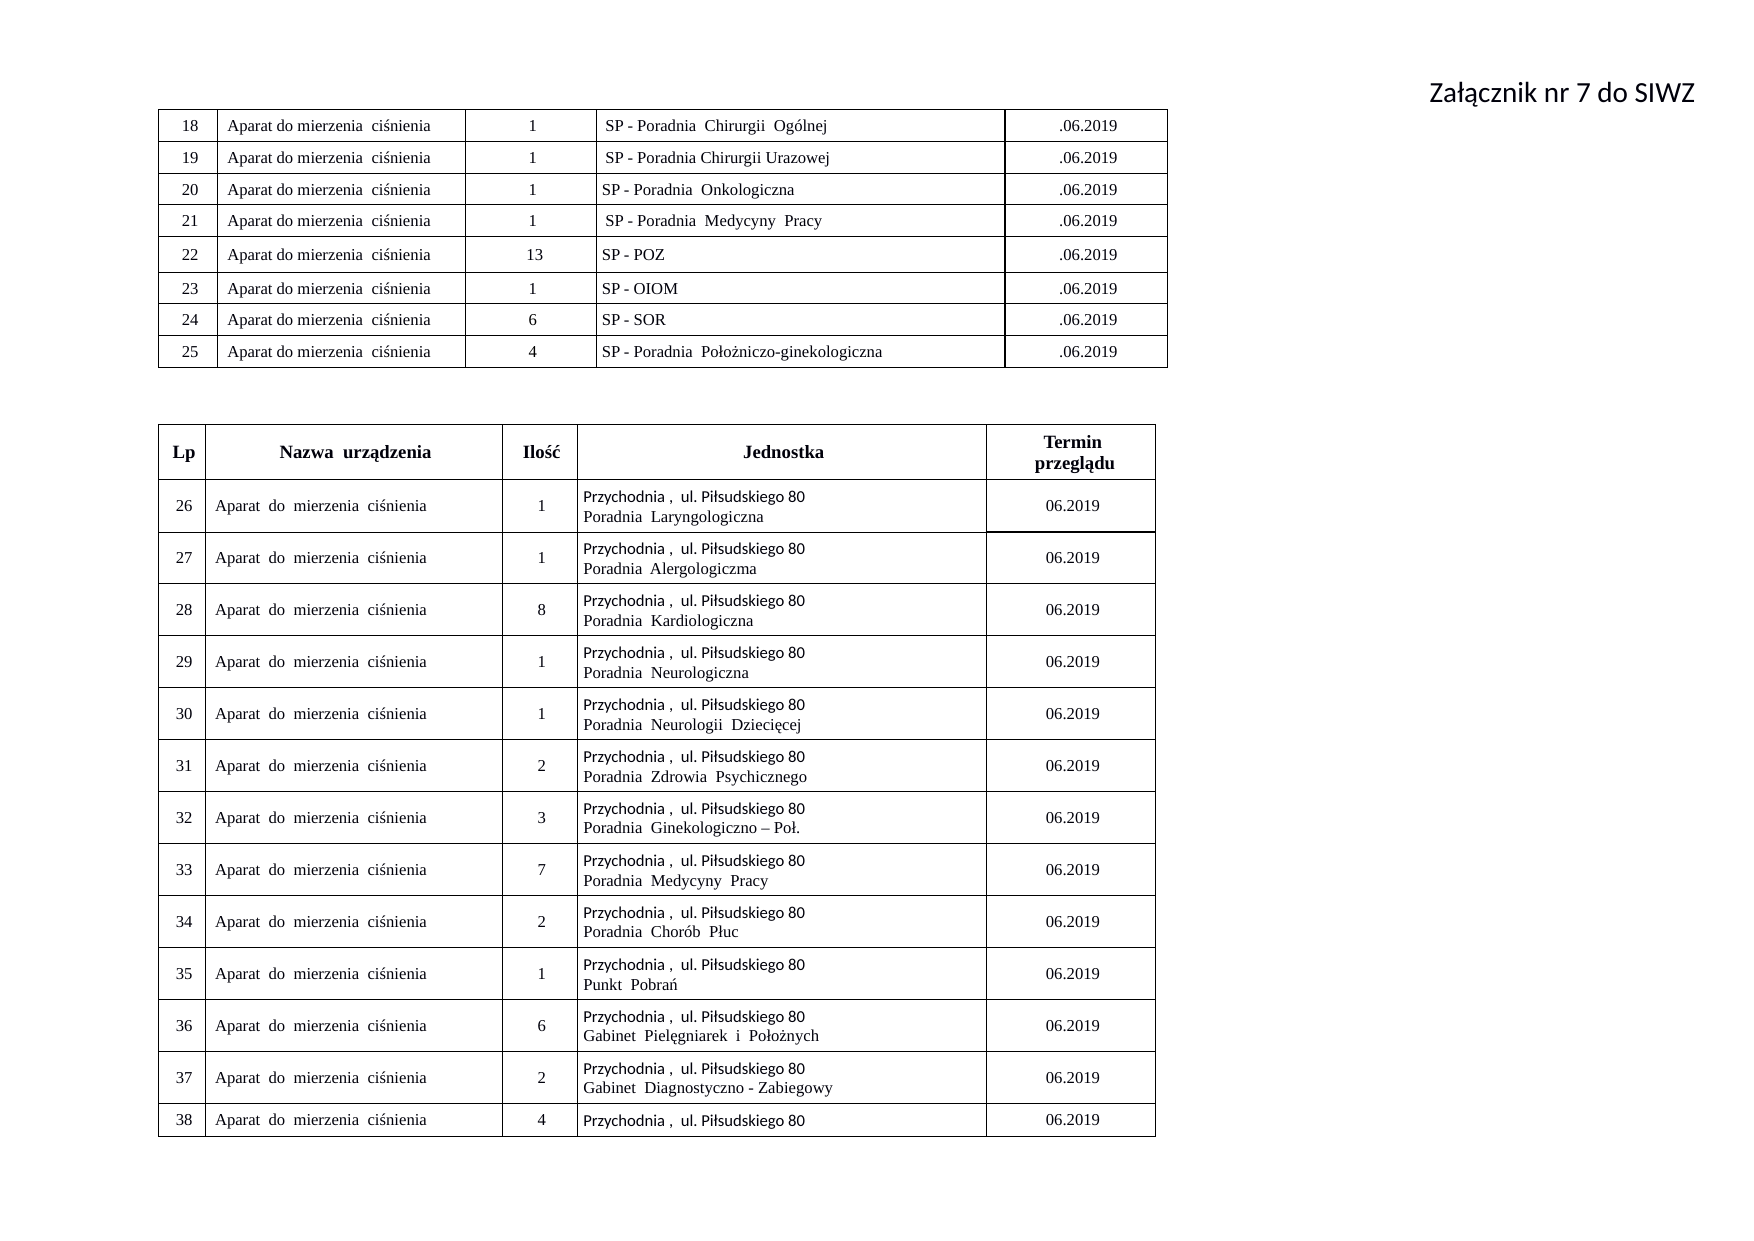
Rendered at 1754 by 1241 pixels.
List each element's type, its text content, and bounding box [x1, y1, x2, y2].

table_cell Aparat do mierzenia ciśnienia [206, 792, 502, 843]
table_cell Przychodnia , ul. Piłsudskiego 80 Poradnia Kardiologiczna [578, 584, 986, 635]
table_cell 1 [466, 174, 596, 204]
table_header Ilość [503, 425, 577, 479]
table_cell 06.2019 [987, 533, 1155, 583]
table_cell SP - Poradnia Medycyny Pracy [597, 205, 1004, 236]
table_cell 30 [159, 688, 205, 739]
table_cell SP - Poradnia Chirurgii Ogólnej [597, 110, 1004, 141]
table_cell 7 [503, 844, 577, 895]
table_cell 29 [159, 636, 205, 687]
table_cell Aparat do mierzenia ciśnienia [206, 896, 502, 947]
table_cell 27 [159, 533, 205, 583]
table_cell 18 [159, 110, 217, 141]
table_cell 1 [466, 142, 596, 173]
table_cell 1 [503, 533, 577, 583]
table_cell Przychodnia , ul. Piłsudskiego 80 Poradnia Laryngologiczna [578, 480, 986, 531]
table_cell Przychodnia , ul. Piłsudskiego 80 Poradnia Neurologii Dziecięcej [578, 688, 986, 739]
table_cell 19 [159, 142, 217, 173]
table_cell 28 [159, 584, 205, 635]
table_cell Aparat do mierzenia ciśnienia [218, 205, 465, 236]
table_cell Przychodnia , ul. Piłsudskiego 80 Poradnia Alergologiczma [578, 533, 986, 583]
table_cell Aparat do mierzenia ciśnienia [218, 174, 465, 204]
table_cell 2 [503, 740, 577, 791]
table_cell 32 [159, 792, 205, 843]
table_cell Aparat do mierzenia ciśnienia [206, 844, 502, 895]
table_cell Przychodnia , ul. Piłsudskiego 80 Poradnia Ginekologiczno – Poł. [578, 792, 986, 843]
table_cell 1 [503, 480, 577, 531]
table_cell Przychodnia , ul. Piłsudskiego 80 Punkt Pobrań [578, 948, 986, 999]
table_cell 25 [159, 336, 217, 367]
table_cell SP - Poradnia Onkologiczna [597, 174, 1004, 204]
table_cell 26 [159, 480, 205, 531]
table_cell 37 [159, 1052, 205, 1103]
table_cell .06.2019 [1006, 336, 1167, 367]
table_cell 38 [159, 1104, 205, 1136]
table_cell 1 [503, 636, 577, 687]
table_cell SP - Poradnia Chirurgii Urazowej [597, 142, 1004, 173]
table_cell 2 [503, 1052, 577, 1103]
table_cell 22 [159, 237, 217, 272]
table_cell Przychodnia , ul. Piłsudskiego 80 Poradnia Chorób Płuc [578, 896, 986, 947]
table_cell 06.2019 [987, 584, 1155, 635]
table_cell 13 [466, 237, 596, 272]
table_cell Aparat do mierzenia ciśnienia [206, 480, 502, 531]
table_cell Aparat do mierzenia ciśnienia [206, 584, 502, 635]
table_cell .06.2019 [1006, 142, 1167, 173]
table_cell .06.2019 [1006, 273, 1167, 303]
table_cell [218, 110, 465, 141]
table_cell Aparat do mierzenia ciśnienia [206, 636, 502, 687]
table_cell 6 [466, 304, 596, 335]
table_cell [578, 1104, 986, 1136]
table_cell 3 [503, 792, 577, 843]
table_cell Aparat do mierzenia ciśnienia [218, 336, 465, 367]
table_cell 06.2019 [987, 1052, 1155, 1103]
table_cell Aparat do mierzenia ciśnienia [206, 1052, 502, 1103]
table_cell 06.2019 [987, 636, 1155, 687]
table_cell SP - POZ [597, 237, 1004, 272]
table_cell 34 [159, 896, 205, 947]
table_cell 4 [503, 1104, 577, 1136]
table_cell SP - OIOM [597, 273, 1004, 303]
table_cell 4 [466, 336, 596, 367]
table_header Nazwa urządzenia [206, 425, 502, 479]
table_cell 23 [159, 273, 217, 303]
table_cell 1 [503, 948, 577, 999]
table_cell Przychodnia , ul. Piłsudskiego 80 Gabinet Pielęgniarek i Położnych [578, 1000, 986, 1051]
table_cell 31 [159, 740, 205, 791]
table_cell Przychodnia , ul. Piłsudskiego 80 Poradnia Zdrowia Psychicznego [578, 740, 986, 791]
table_cell Aparat do mierzenia ciśnienia [206, 688, 502, 739]
table_cell .06.2019 [1006, 304, 1167, 335]
table_cell 8 [503, 584, 577, 635]
table_cell Aparat do mierzenia ciśnienia [218, 142, 465, 173]
table_cell Aparat do mierzenia ciśnienia [218, 273, 465, 303]
table_cell .06.2019 [1006, 237, 1167, 272]
table_cell 21 [159, 205, 217, 236]
table_cell 06.2019 [987, 896, 1155, 947]
table_cell Aparat do mierzenia ciśnienia [218, 304, 465, 335]
table_cell .06.2019 [1006, 110, 1167, 141]
table_cell 06.2019 [987, 480, 1155, 531]
table_cell 24 [159, 304, 217, 335]
table_header Jednostka [578, 425, 986, 479]
table_cell 35 [159, 948, 205, 999]
table_header Lp [159, 425, 205, 479]
table_cell .06.2019 [1006, 174, 1167, 204]
table_cell 36 [159, 1000, 205, 1051]
table_cell Przychodnia , ul. Piłsudskiego 80 Poradnia Medycyny Pracy [578, 844, 986, 895]
table_cell 2 [503, 896, 577, 947]
table_cell 06.2019 [987, 1000, 1155, 1051]
table_cell Aparat do mierzenia ciśnienia [206, 533, 502, 583]
table_cell 06.2019 [987, 844, 1155, 895]
table_cell Aparat do mierzenia ciśnienia [206, 740, 502, 791]
table_cell Aparat do mierzenia ciśnienia [206, 1000, 502, 1051]
table_cell 6 [503, 1000, 577, 1051]
table_cell 06.2019 [987, 740, 1155, 791]
table_cell 06.2019 [987, 688, 1155, 739]
table_cell 1 [466, 110, 596, 141]
table_cell SP - SOR [597, 304, 1004, 335]
table_cell .06.2019 [1006, 205, 1167, 236]
table_cell Aparat do mierzenia ciśnienia [206, 948, 502, 999]
table_header Termin przeglądu [987, 425, 1155, 479]
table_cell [206, 1104, 502, 1136]
table_cell 33 [159, 844, 205, 895]
table_cell Przychodnia , ul. Piłsudskiego 80 Poradnia Neurologiczna [578, 636, 986, 687]
table_cell 1 [466, 205, 596, 236]
table_cell 1 [466, 273, 596, 303]
table_cell SP - Poradnia Położniczo-ginekologiczna [597, 336, 1004, 367]
table_cell 1 [503, 688, 577, 739]
table_cell 06.2019 [987, 948, 1155, 999]
table_cell 06.2019 [987, 1104, 1155, 1136]
table_cell 06.2019 [987, 792, 1155, 843]
table_cell 20 [159, 174, 217, 204]
table_cell Aparat do mierzenia ciśnienia [218, 237, 465, 272]
table_cell Przychodnia , ul. Piłsudskiego 80 Gabinet Diagnostyczno - Zabiegowy [578, 1052, 986, 1103]
